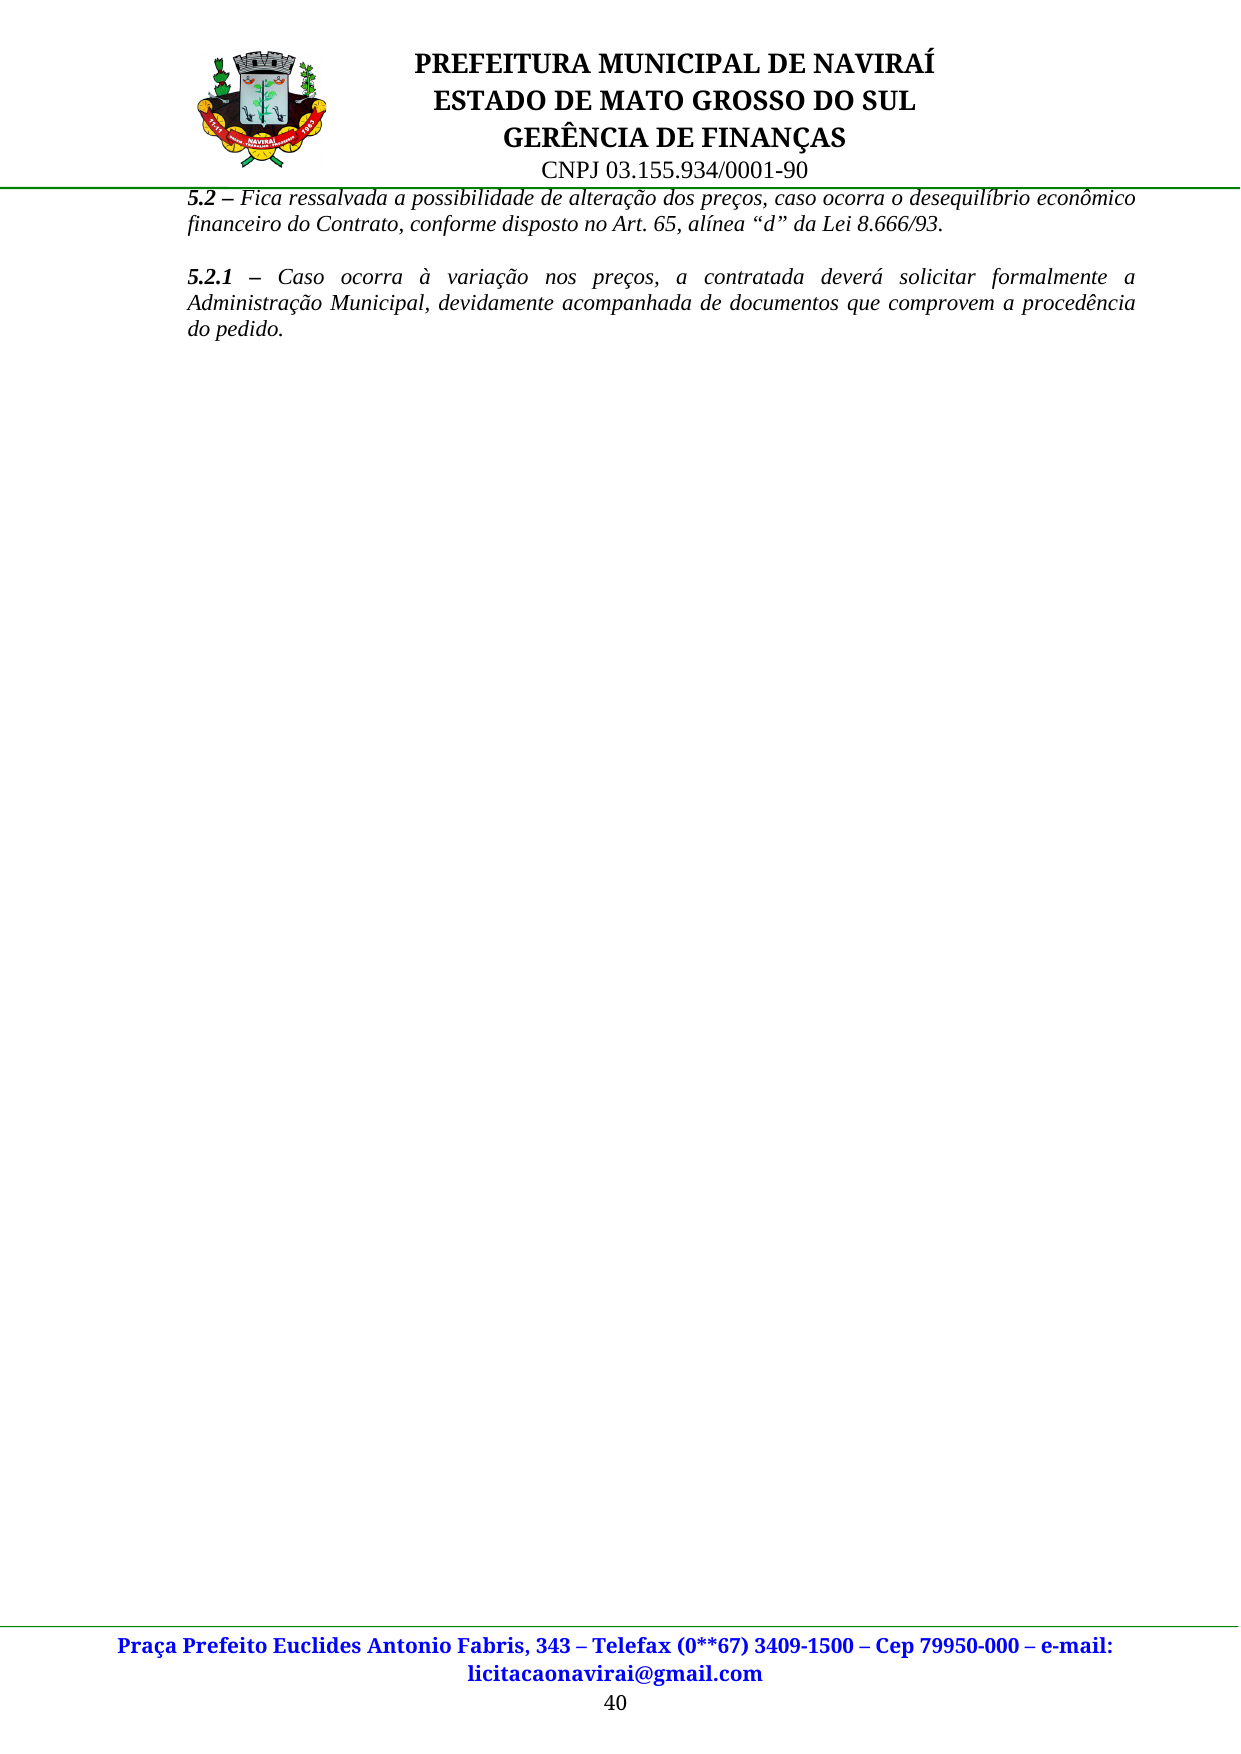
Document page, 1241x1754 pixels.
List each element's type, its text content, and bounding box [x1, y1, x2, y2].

text 5.2.1 – Caso ocorra à variação nos preços, a contratada deverá solicitar formalmente a Administração Municipal, devidamente acompanhada de documentos que comprovem a procedência do pedido. [187, 263, 1137, 342]
text 5.2 – Fica ressalvada a possibilidade de alteração dos preços, caso ocorra o desequilíbrio econômico financeiro do Contrato, conforme disposto no Art. 65, alínea “d” da Lei 8.666/93. [187, 184, 1137, 236]
picture [197, 51, 327, 168]
